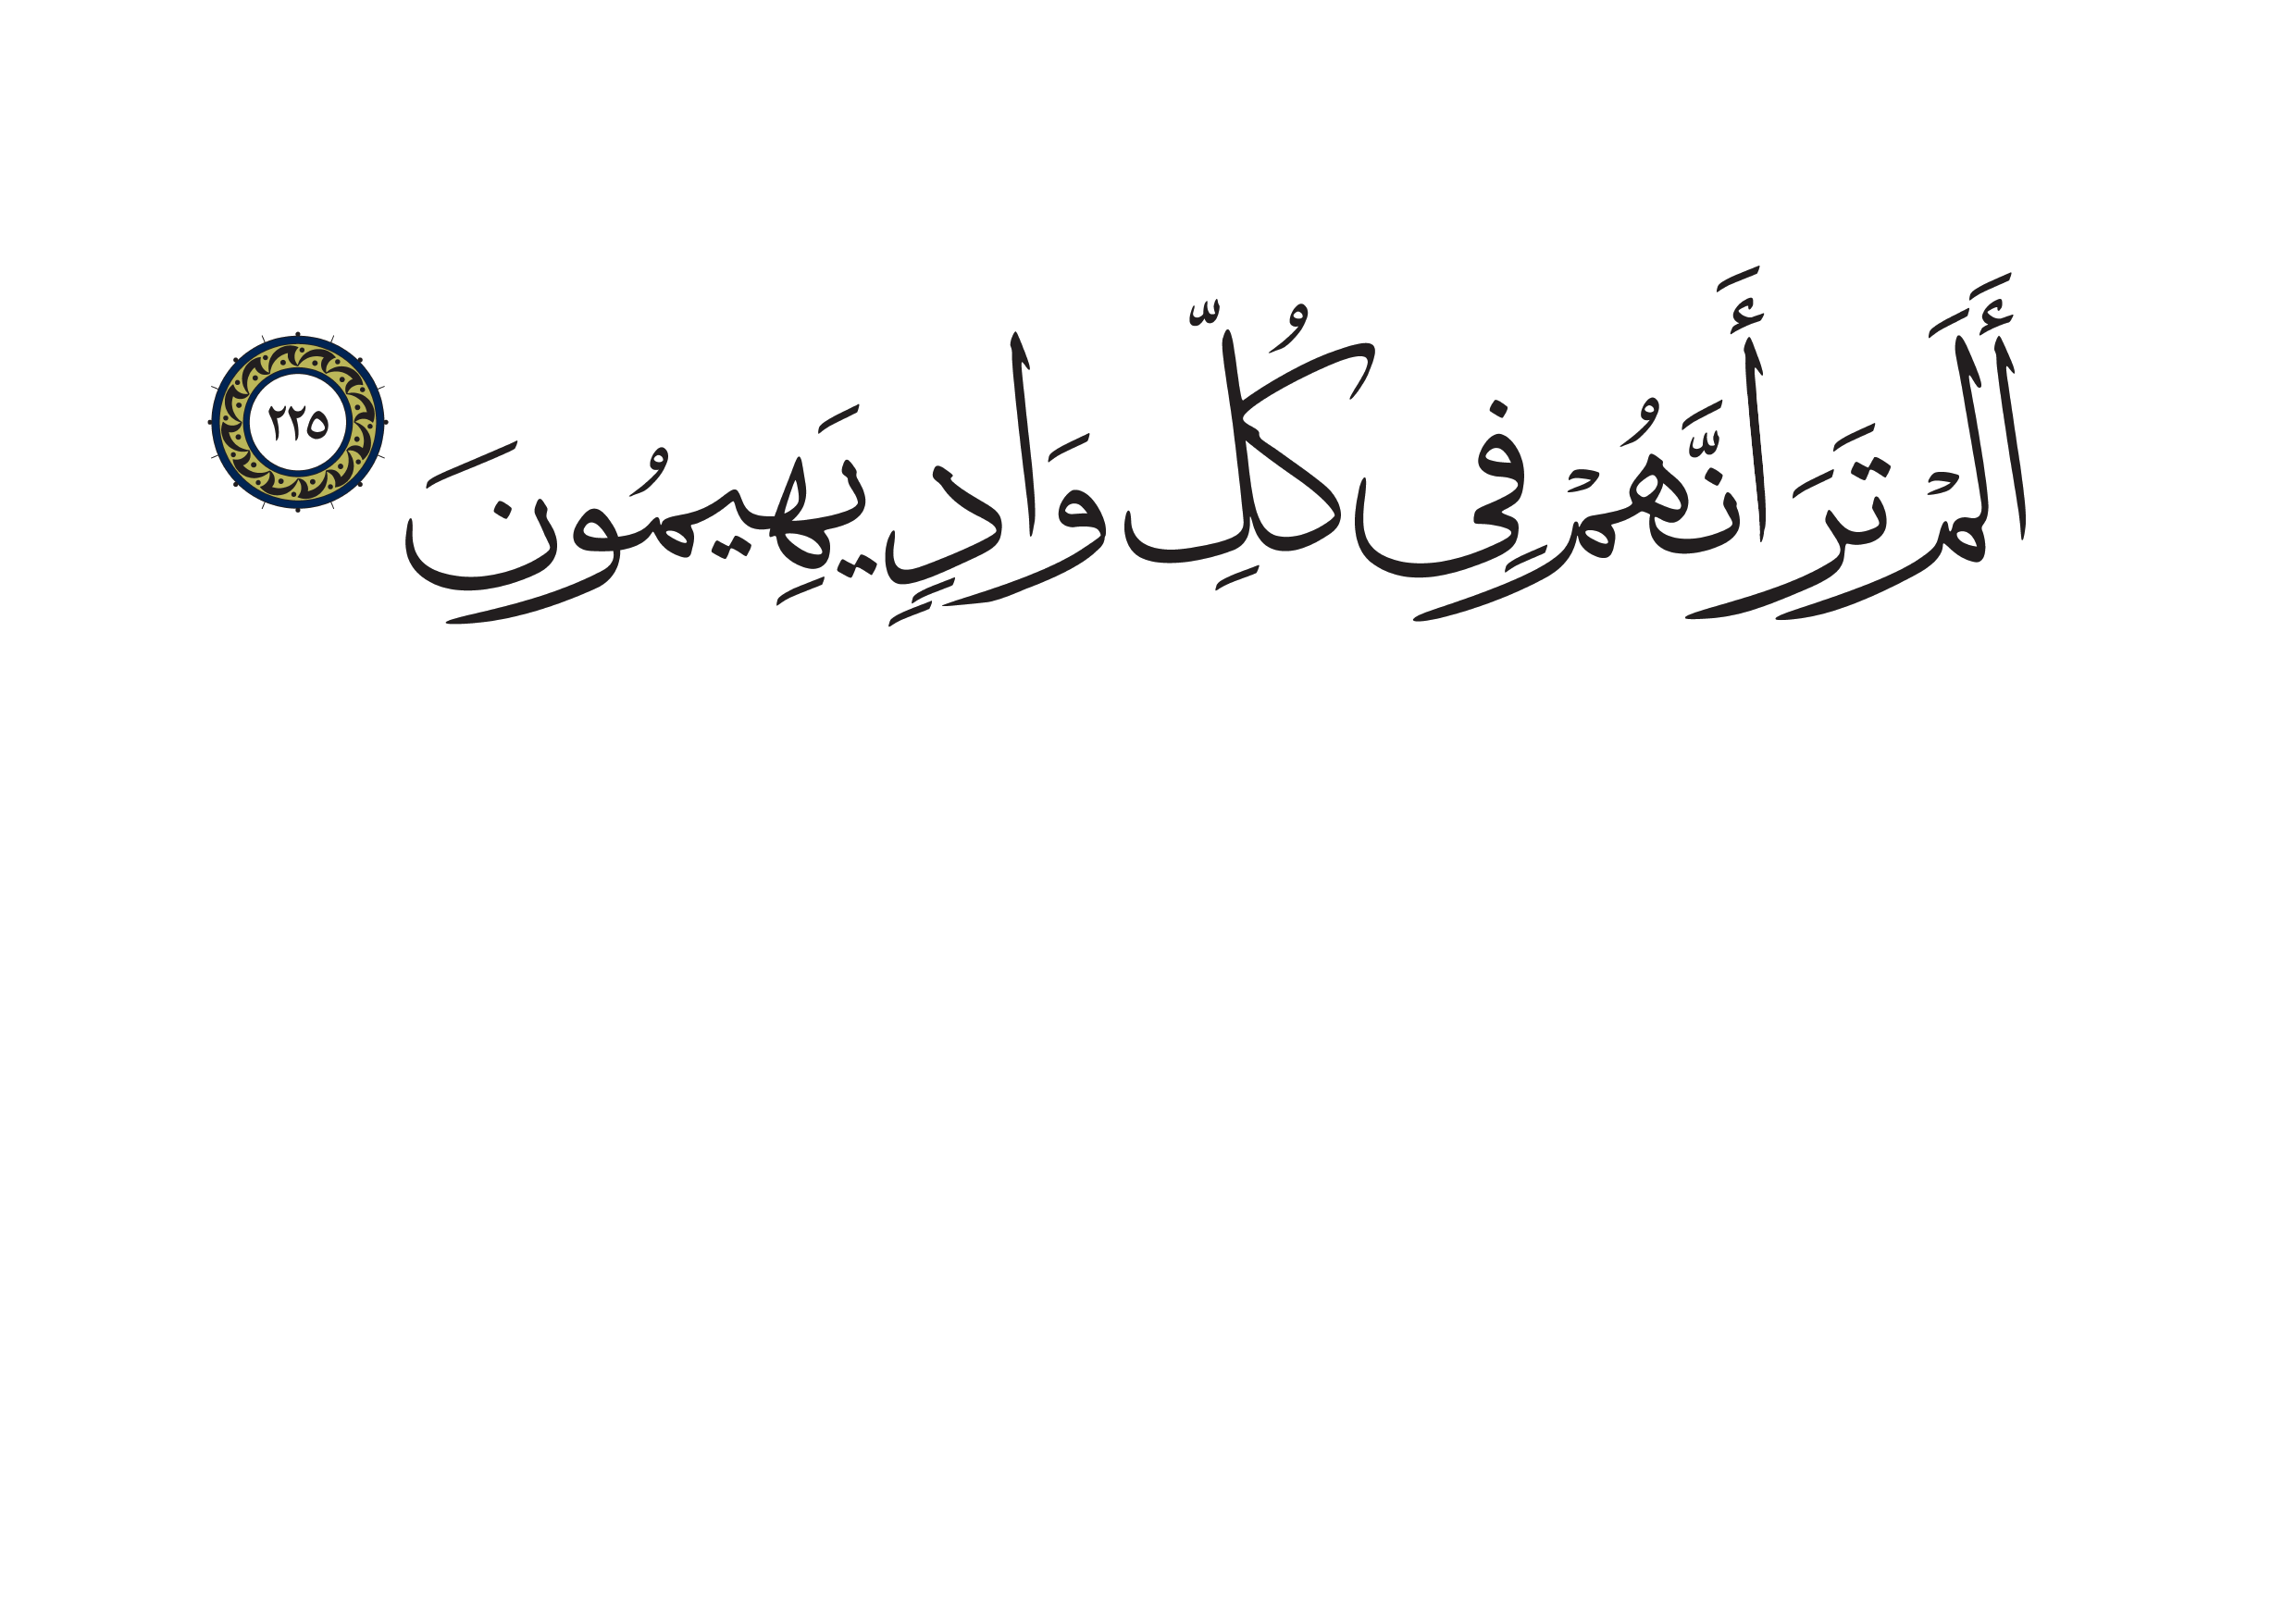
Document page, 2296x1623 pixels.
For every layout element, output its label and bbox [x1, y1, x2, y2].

picture [57, 57, 2179, 858]
